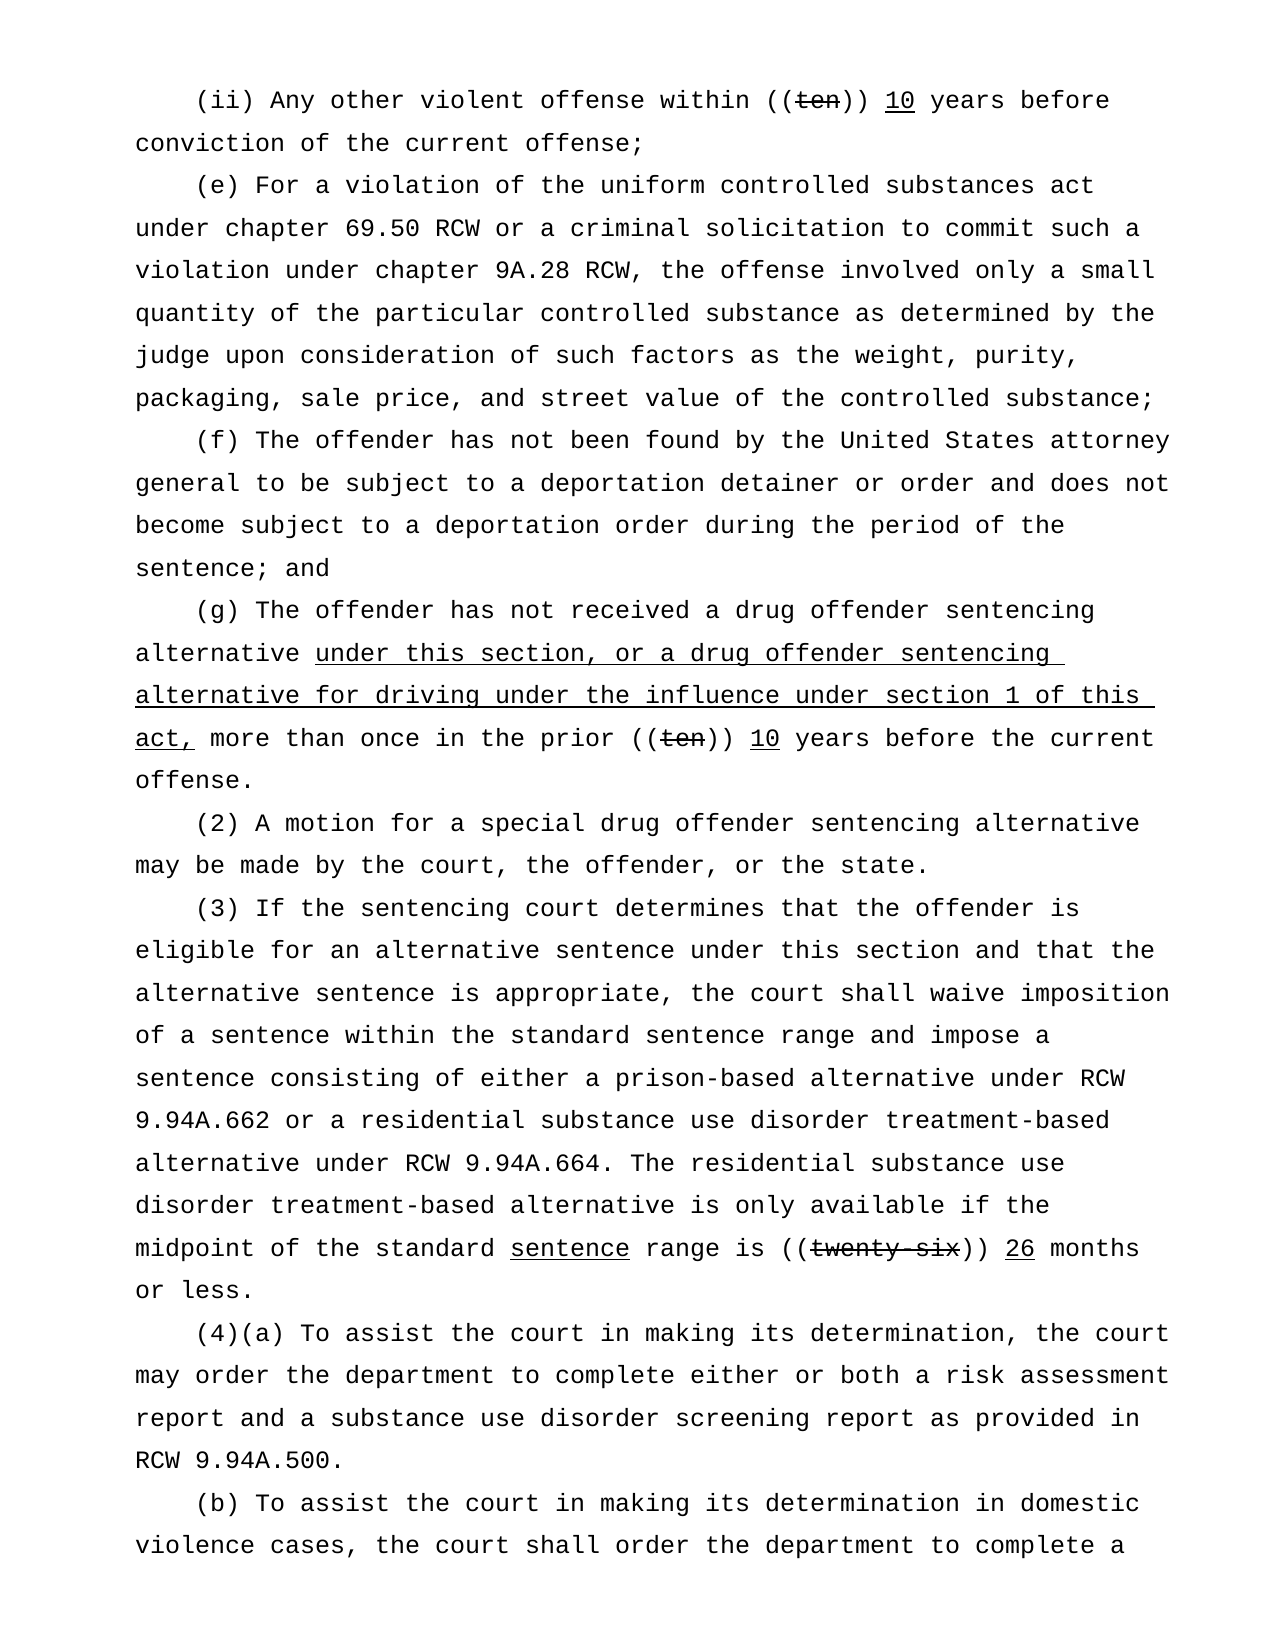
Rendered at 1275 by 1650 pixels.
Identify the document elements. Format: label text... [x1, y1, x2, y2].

text (4)(a) To assist the court in making its determination, the court may order the department to complete either or both a risk assessment report and a substance use disorder screening report as provided in RCW 9.94A.500. [135, 1307, 1170, 1477]
text (g) The offender has not received a drug offender sentencing alternative under this section, or a drug offender sentencing alternative for driving under the influence under section 1 of this act, more than once in the prior ((ten)) 10 years before the current offense. [135, 585, 1170, 797]
text (e) For a violation of the uniform controlled substances act under chapter 69.50 RCW or a criminal solicitation to commit such a violation under chapter 9A.28 RCW, the offense involved only a small quantity of the particular controlled substance as determined by the judge upon consideration of such factors as the weight, purity, packaging, sale price, and street value of the controlled substance; [135, 160, 1170, 415]
text (ii) Any other violent offense within ((ten)) 10 years before conviction of the current offense; [135, 75, 1170, 160]
text (2) A motion for a special drug offender sentencing alternative may be made by the court, the offender, or the state. [135, 797, 1170, 882]
text (3) If the sentencing court determines that the offender is eligible for an alternative sentence under this section and that the alternative sentence is appropriate, the court shall waive imposition of a sentence within the standard sentence range and impose a sentence consisting of either a prison-based alternative under RCW 9.94A.662 or a residential substance use disorder treatment-based alternative under RCW 9.94A.664. The residential substance use disorder treatment-based alternative is only available if the midpoint of the standard sentence range is ((twenty-six)) 26 months or less. [135, 882, 1170, 1307]
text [135, 1477, 1170, 1562]
text (f) The offender has not been found by the United States attorney general to be subject to a deportation detainer or order and does not become subject to a deportation order during the period of the sentence; and [135, 415, 1170, 585]
